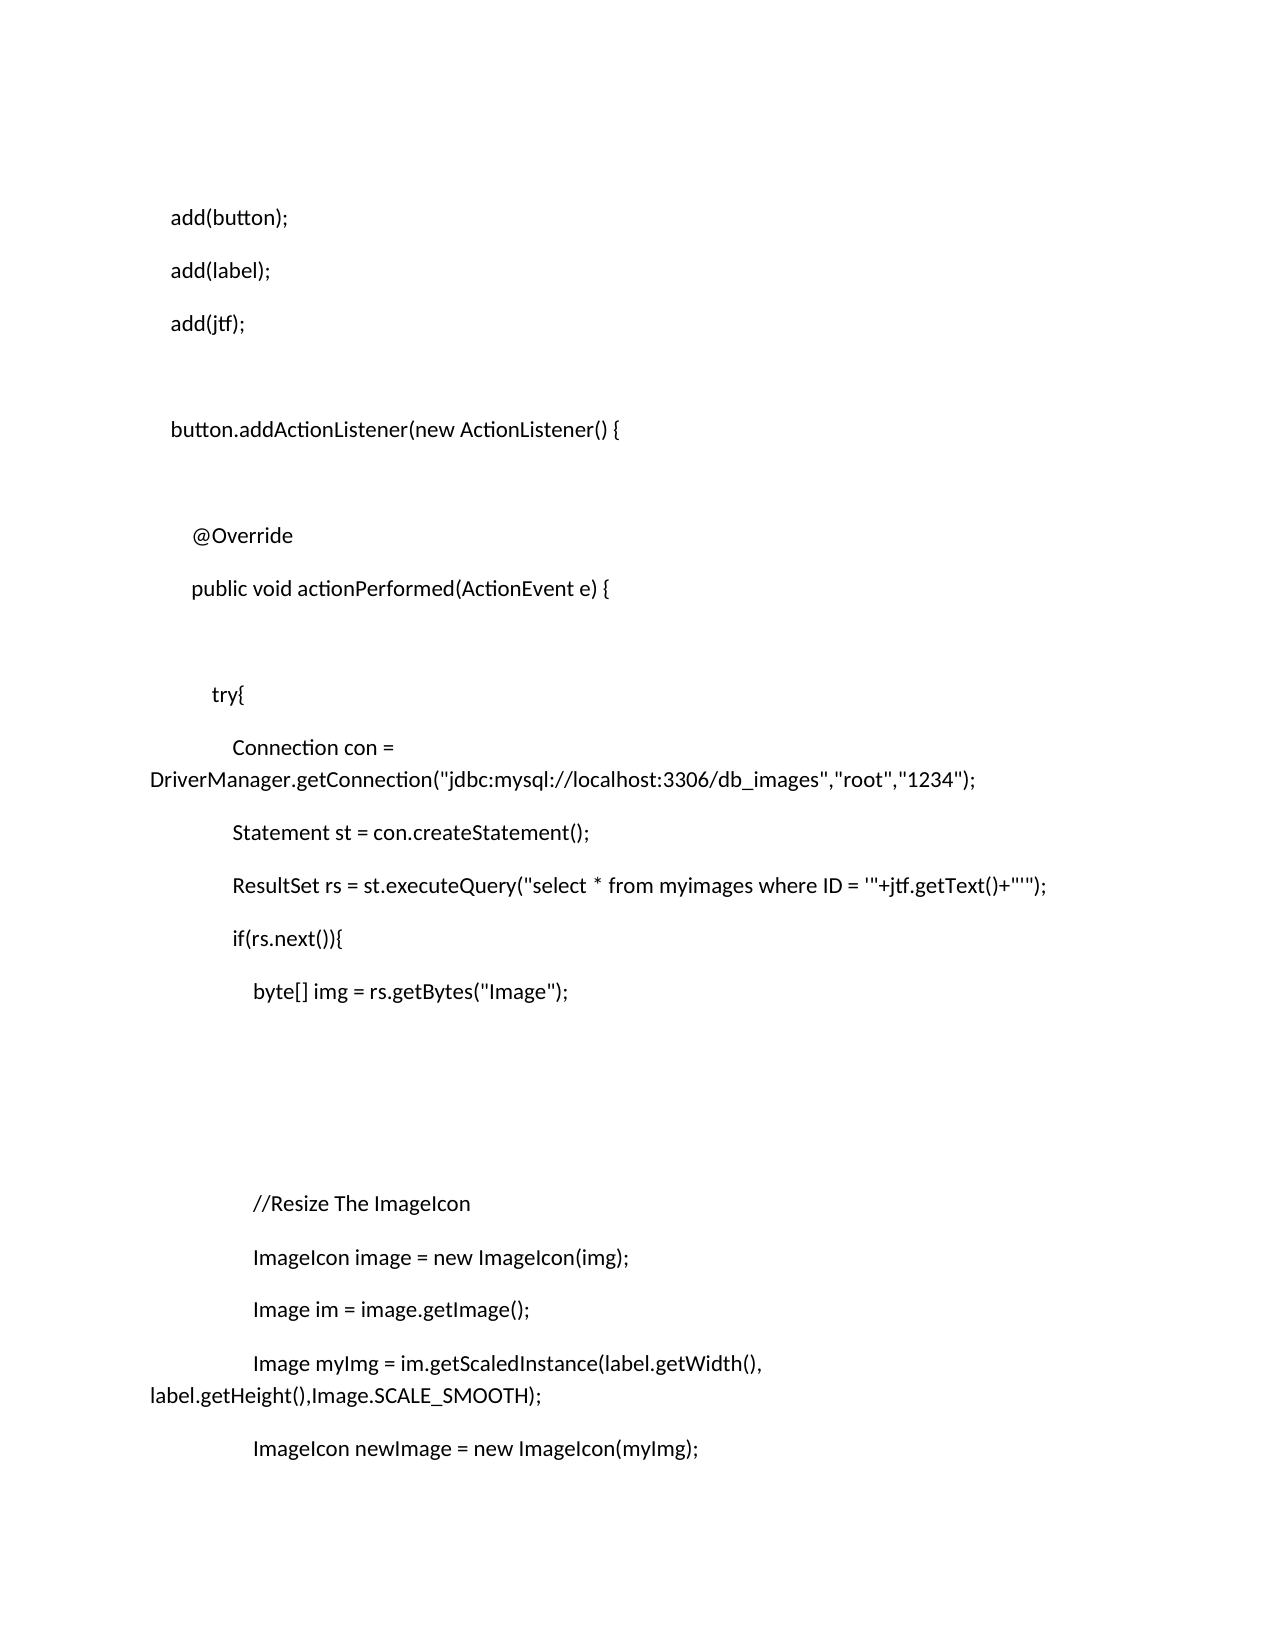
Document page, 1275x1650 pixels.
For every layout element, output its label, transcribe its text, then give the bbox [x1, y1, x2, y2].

text if(rs.next()){ [150, 924, 1125, 952]
text add(label); [150, 256, 1125, 284]
text Image myImg = im.getScaledInstance(label.getWidth(), label.getHeight(),Image.SCALE_SMOOTH); [150, 1349, 1125, 1409]
text button.addActionListener(new ActionListener() { [150, 415, 1125, 443]
text add(jtf); [150, 309, 1125, 337]
text try{ [150, 680, 1125, 708]
text ImageIcon newImage = new ImageIcon(myImg); [150, 1434, 1125, 1462]
text public void actionPerformed(ActionEvent e) { [150, 574, 1125, 602]
text byte[] img = rs.getBytes("Image"); [150, 977, 1125, 1006]
text add(button); [150, 203, 1125, 231]
text //Resize The ImageIcon [150, 1189, 1125, 1218]
text ResultSet rs = st.executeQuery("select * from myimages where ID = '"+jtf.getText()+"'"); [150, 871, 1125, 899]
text @Override [150, 521, 1125, 549]
text Connection con = DriverManager.getConnection("jdbc:mysql://localhost:3306/db_images","root","1234"); [150, 733, 1125, 793]
text ImageIcon image = new ImageIcon(img); [150, 1243, 1125, 1271]
text Statement st = con.createStatement(); [150, 818, 1125, 846]
text Image im = image.getImage(); [150, 1296, 1125, 1324]
